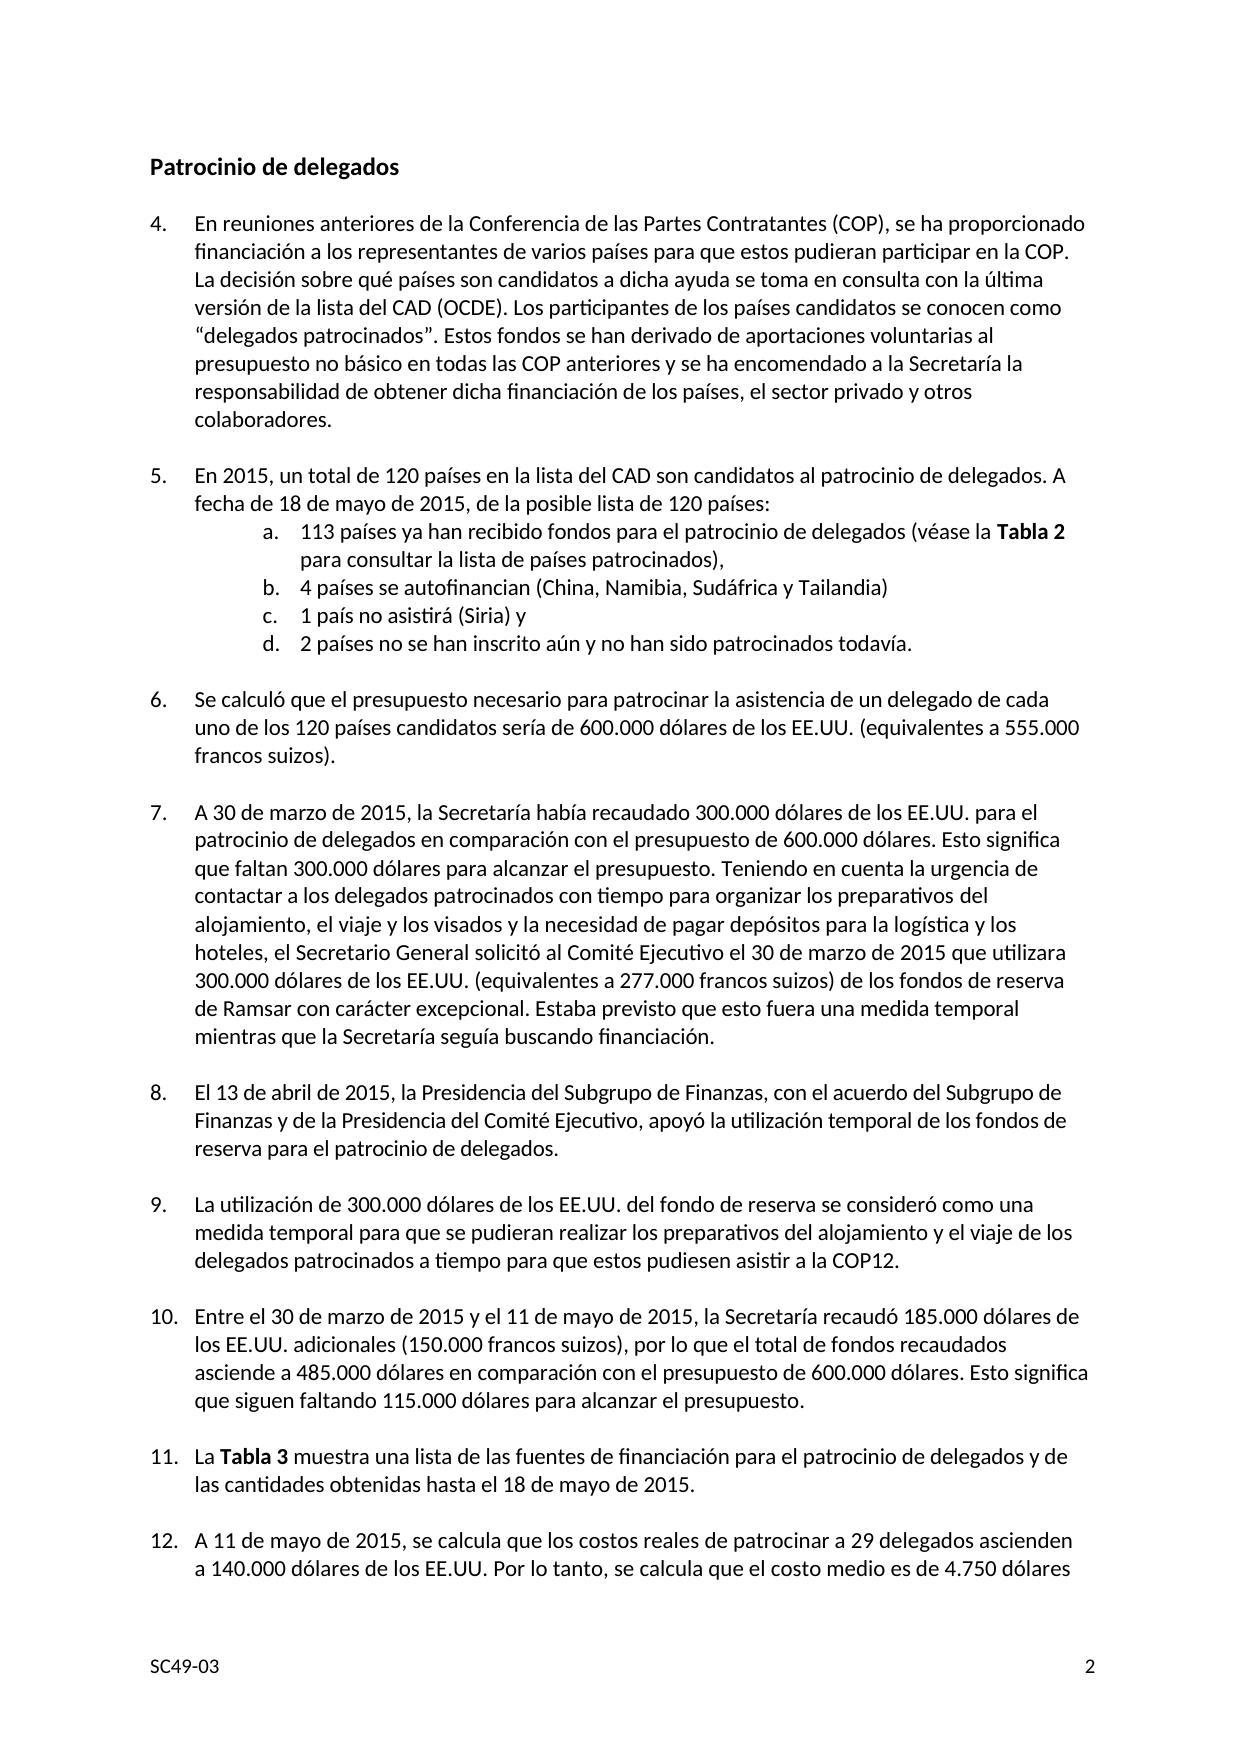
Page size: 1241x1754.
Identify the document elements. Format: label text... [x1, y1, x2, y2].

list En reuniones anteriores de la Conferencia de las Partes Contratantes (COP), se ha proporcionado financiación a los representantes de varios países para que estos pudieran participar en la COP. La decisión sobre qué países son candidatos a dicha ayuda se toma en consulta con la última versión de la lista del CAD (OCDE). Los participantes de los países candidatos se conocen como “delegados patrocinados”. Estos fondos se han derivado de aportaciones voluntarias al presupuesto no básico en todas las COP anteriores y se ha encomendado a la Secretaría la responsabilidad de obtener dicha financiación de los países, el sector privado y otros colaboradores. [150, 209, 1090, 433]
list A 30 de marzo de 2015, la Secretaría había recaudado 300.000 dólares de los EE.UU. para el patrocinio de delegados en comparación con el presupuesto de 600.000 dólares. Esto significa que faltan 300.000 dólares para alcanzar el presupuesto. Teniendo en cuenta la urgencia de contactar a los delegados patrocinados con tiempo para organizar los preparativos del alojamiento, el viaje y los visados y la necesidad de pagar depósitos para la logística y los hoteles, el Secretario General solicitó al Comité Ejecutivo el 30 de marzo de 2015 que utilizara 300.000 dólares de los EE.UU. (equivalentes a 277.000 francos suizos) de los fondos de reserva de Ramsar con carácter excepcional. Estaba previsto que esto fuera una medida temporal mientras que la Secretaría seguía buscando financiación. [150, 798, 1090, 1050]
list Entre el 30 de marzo de 2015 y el 11 de mayo de 2015, la Secretaría recaudó 185.000 dólares de los EE.UU. adicionales (150.000 francos suizos), por lo que el total de fondos recaudados asciende a 485.000 dólares en comparación con el presupuesto de 600.000 dólares. Esto significa que siguen faltando 115.000 dólares para alcanzar el presupuesto. [150, 1302, 1090, 1414]
text Patrocinio de delegados [150, 151, 1090, 181]
list Se calculó que el presupuesto necesario para patrocinar la asistencia de un delegado de cada uno de los 120 países candidatos sería de 600.000 dólares de los EE.UU. (equivalentes a 555.000 francos suizos). [150, 686, 1090, 769]
list 1 país no asistirá (Siria) y [262, 601, 1090, 629]
list 113 países ya han recibido fondos para el patrocinio de delegados (véase la Tabla 2 para consultar la lista de países patrocinados), [262, 517, 1090, 573]
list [150, 1526, 1090, 1582]
list La utilización de 300.000 dólares de los EE.UU. del fondo de reserva se consideró como una medida temporal para que se pudieran realizar los preparativos del alojamiento y el viaje de los delegados patrocinados a tiempo para que estos pudiesen asistir a la COP12. [150, 1190, 1090, 1274]
list El 13 de abril de 2015, la Presidencia del Subgrupo de Finanzas, con el acuerdo del Subgrupo de Finanzas y de la Presidencia del Comité Ejecutivo, apoyó la utilización temporal de los fondos de reserva para el patrocinio de delegados. [150, 1078, 1090, 1162]
list En 2015, un total de 120 países en la lista del CAD son candidatos al patrocinio de delegados. A fecha de 18 de mayo de 2015, de la posible lista de 120 países: [150, 461, 1090, 517]
list 4 países se autofinancian (China, Namibia, Sudáfrica y Tailandia) [262, 573, 1090, 601]
list 2 países no se han inscrito aún y no han sido patrocinados todavía. [262, 629, 1090, 657]
list La Tabla 3 muestra una lista de las fuentes de financiación para el patrocinio de delegados y de las cantidades obtenidas hasta el 18 de mayo de 2015. [150, 1442, 1090, 1498]
